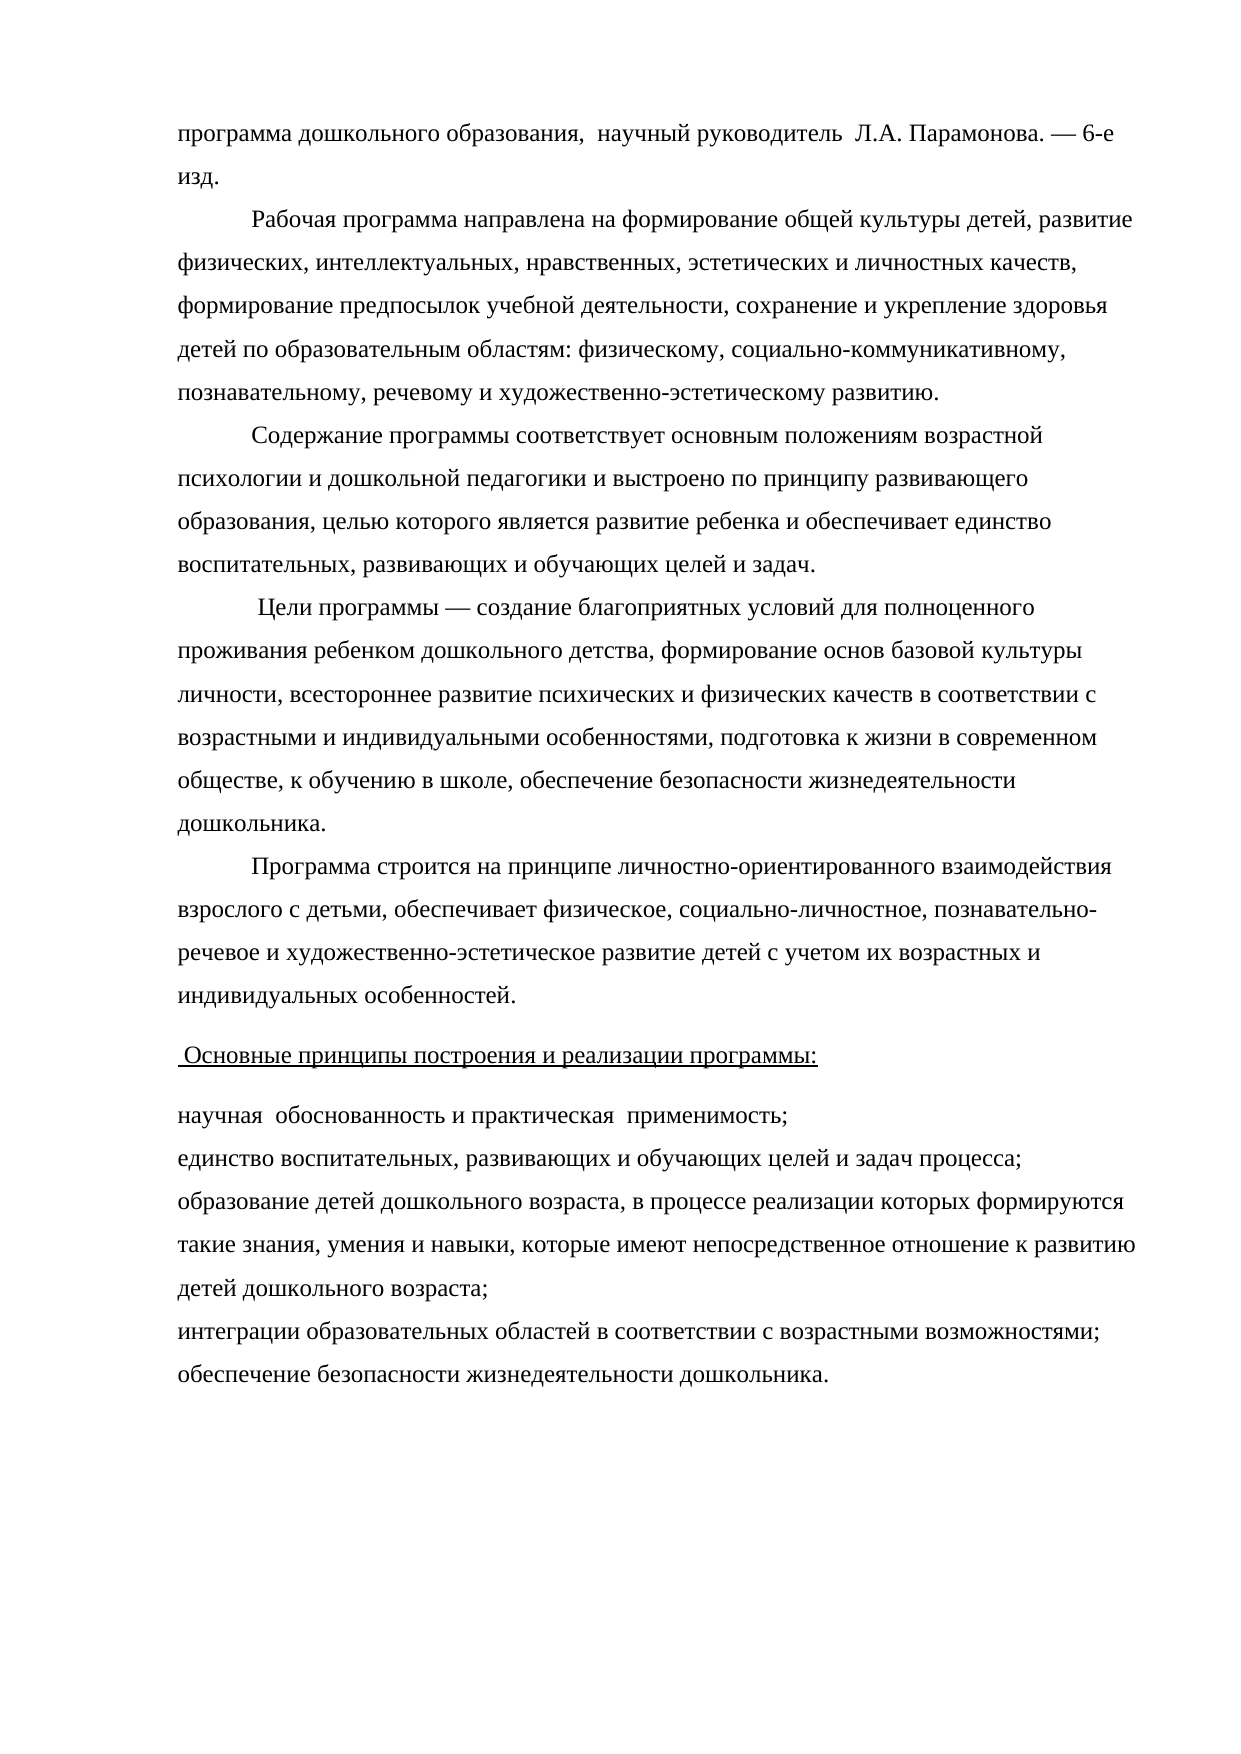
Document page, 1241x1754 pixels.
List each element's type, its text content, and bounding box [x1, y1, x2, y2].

text научная обоснованность и практическая применимость; единство воспитательных, развивающих и обучающих целей и задач процесса; образование детей дошкольного возраста, в процессе реализации которых формируются такие знания, умения и навыки, которые имеют непосредственное отношение к развитию детей дошкольного возраста; интеграции образовательных областей в соответствии с возрастными возможностями; обеспечение безопасности жизнедеятельности дошкольника. [177, 1100, 1152, 1388]
text Рабочая программа направлена на формирование общей культуры детей, развитие физических, интеллектуальных, нравственных, эстетических и личностных качеств, формирование предпосылок учебной деятельности, сохранение и укрепление здоровья детей по образовательным областям: физическому, социально-коммуникативному, познавательному, речевому и художественно-эстетическому развитию. Содержание программы соответствует основным положениям возрастной психологии и дошкольной педагогики и выстроено по принципу развивающего образования, целью которого является развитие ребенка и обеспечивает единство воспитательных, развивающих и обучающих целей и задач. Цели программы — создание благоприятных условий для полноценного проживания ребенком дошкольного детства, формирование основ базовой культуры личности, всестороннее развитие психических и физических качеств в соответствии с возрастными и индивидуальными особенностями, подготовка к жизни в современном обществе, к обучению в школе, обеспечение безопасности жизнедеятельности дошкольника. Программа строится на принципе личностно-ориентированного взаимодействия взрослого с детьми, обеспечивает физическое, социально-личностное, познавательно-речевое и художественно-эстетическое развитие детей с учетом их возрастных и индивидуальных особенностей. [177, 204, 1152, 1009]
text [177, 118, 1152, 190]
text Основные принципы построения и реализации программы: [177, 1040, 1152, 1069]
